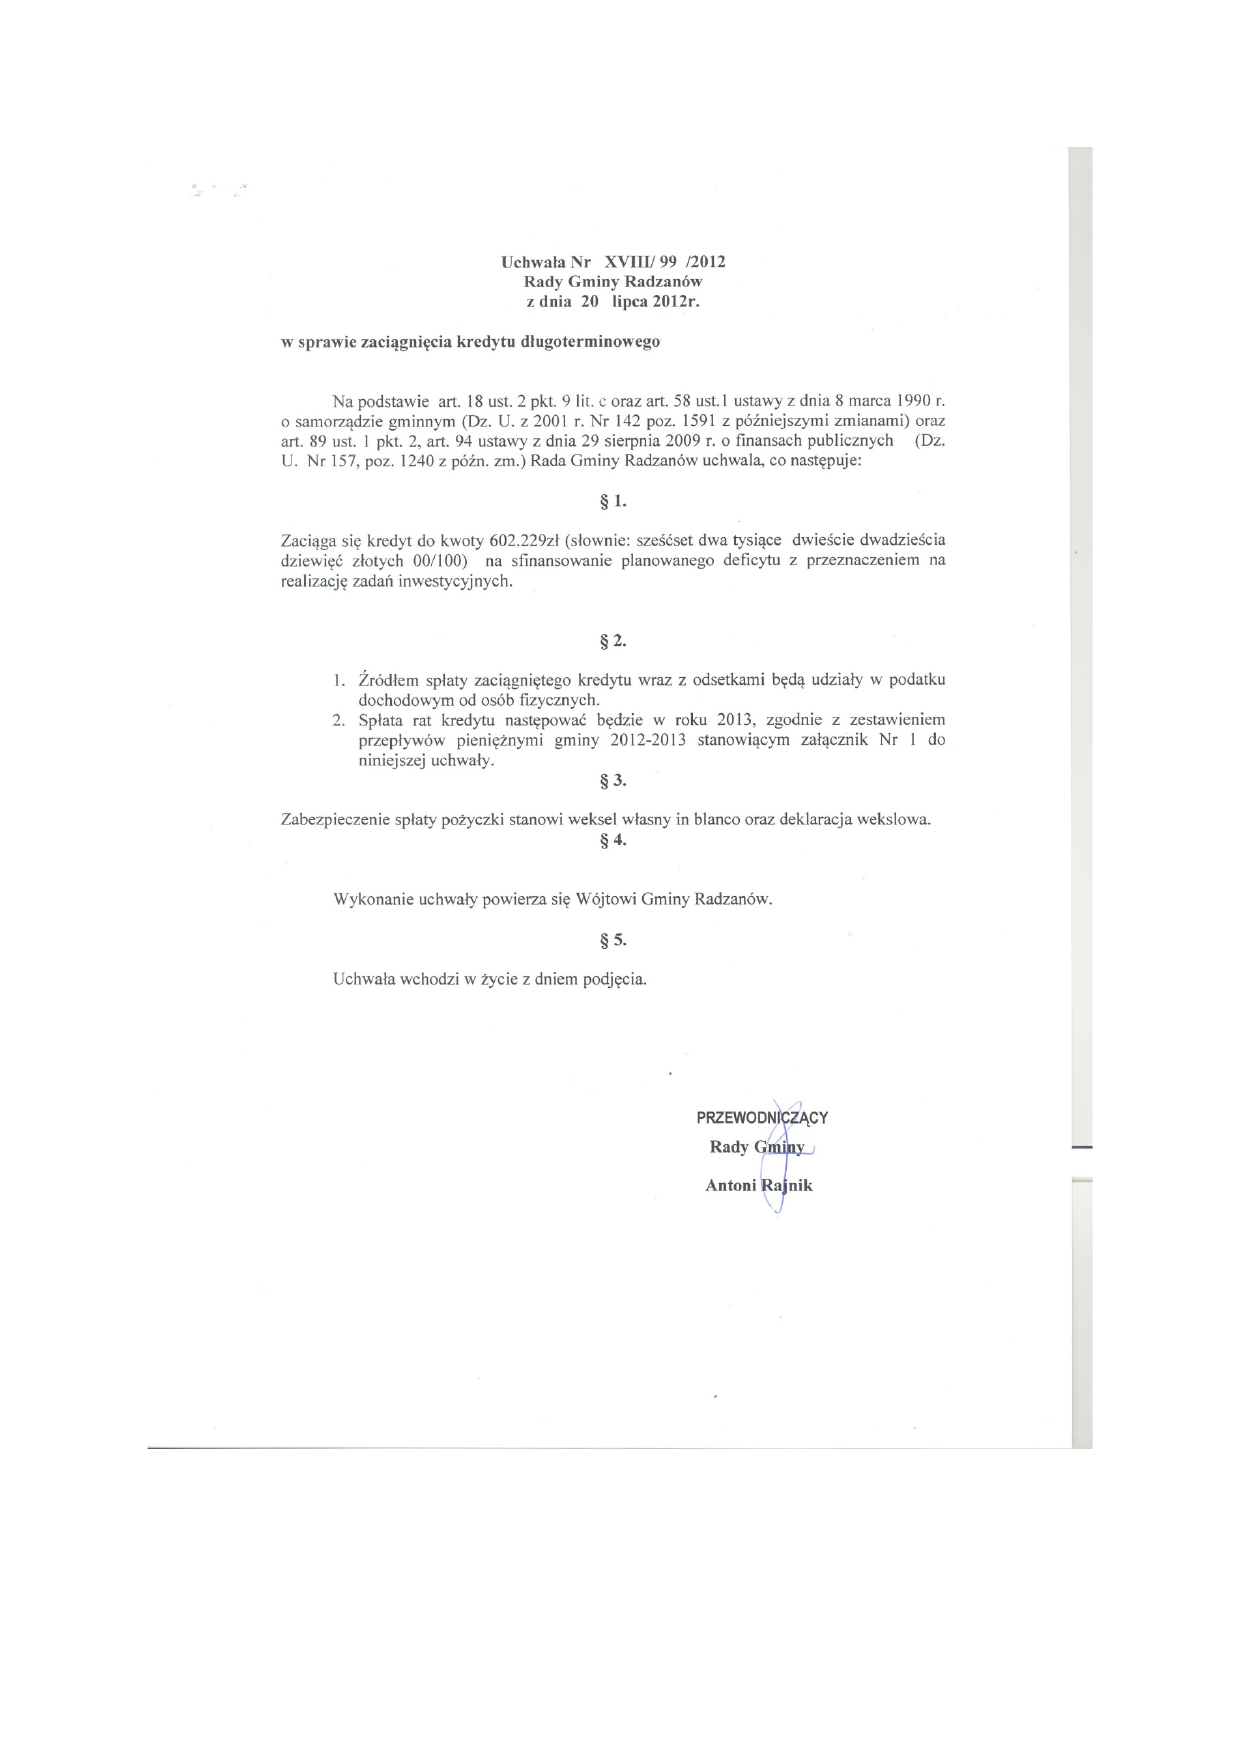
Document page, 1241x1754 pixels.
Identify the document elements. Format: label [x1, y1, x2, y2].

picture [147, 147, 1093, 1449]
